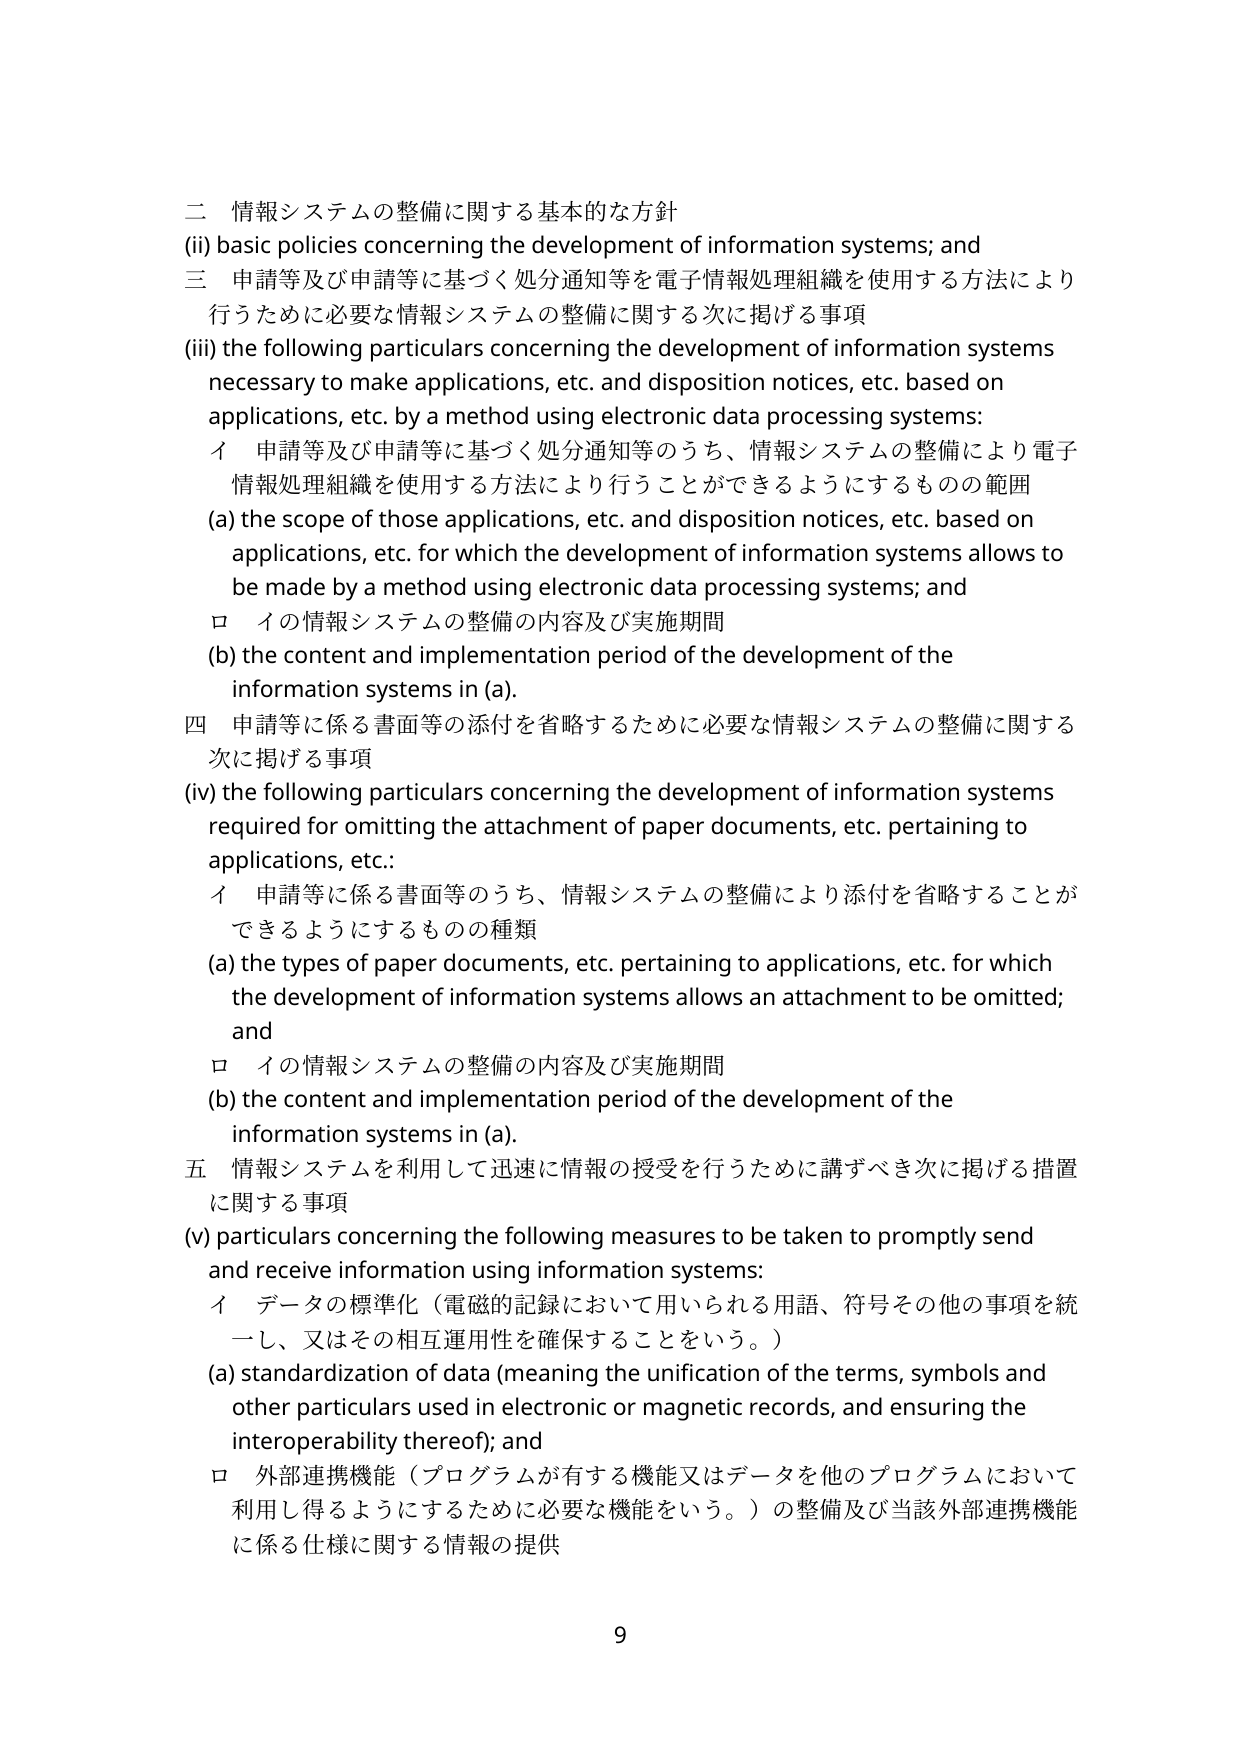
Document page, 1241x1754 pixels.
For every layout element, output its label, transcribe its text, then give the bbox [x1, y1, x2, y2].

text 五 情報システムを利用して迅速に情報の授受を行うために講ずべき次に掲げる措置に関する事項 [184, 1150, 1079, 1219]
text ロ イの情報システムの整備の内容及び実施期間 [207, 1048, 1079, 1082]
text 三 申請等及び申請等に基づく処分通知等を電子情報処理組織を使用する方法により行うために必要な情報システムの整備に関する次に掲げる事項 [184, 262, 1079, 330]
text (b) the content and implementation period of the development of the information systems in (a). [207, 638, 1079, 706]
text (v) particulars concerning the following measures to be taken to promptly send and receive information using information systems: [184, 1219, 1079, 1287]
text (a) standardization of data (meaning the unification of the terms, symbols and other particulars used in electronic or magnetic records, and ensuring the interoperability thereof); and [207, 1355, 1079, 1458]
text (a) the types of paper documents, etc. pertaining to applications, etc. for which the development of information systems allows an attachment to be omitted; and [207, 945, 1079, 1048]
text (iii) the following particulars concerning the development of information systems necessary to make applications, etc. and disposition notices, etc. based on applications, etc. by a method using electronic data processing systems: [184, 330, 1079, 433]
text イ 申請等に係る書面等のうち、情報システムの整備により添付を省略することができるようにするものの種類 [207, 877, 1079, 945]
text イ データの標準化（電磁的記録において用いられる用語、符号その他の事項を統一し、又はその相互運用性を確保することをいう。） [207, 1287, 1079, 1355]
text イ 申請等及び申請等に基づく処分通知等のうち、情報システムの整備により電子情報処理組織を使用する方法により行うことができるようにするものの範囲 [207, 433, 1079, 501]
text (a) the scope of those applications, etc. and disposition notices, etc. based on applications, etc. for which the development of information systems allows to be made by a method using electronic data processing systems; and [207, 501, 1079, 604]
text ロ イの情報システムの整備の内容及び実施期間 [207, 604, 1079, 638]
text (iv) the following particulars concerning the development of information systems required for omitting the attachment of paper documents, etc. pertaining to applications, etc.: [184, 774, 1079, 877]
text (b) the content and implementation period of the development of the information systems in (a). [207, 1082, 1079, 1150]
text ロ 外部連携機能（プログラムが有する機能又はデータを他のプログラムにおいて利用し得るようにするために必要な機能をいう。）の整備及び当該外部連携機能に係る仕様に関する情報の提供 [207, 1458, 1079, 1560]
text 四 申請等に係る書面等の添付を省略するために必要な情報システムの整備に関する次に掲げる事項 [184, 706, 1079, 774]
text 二 情報システムの整備に関する基本的な方針 [184, 194, 1079, 228]
text (ii) basic policies concerning the development of information systems; and [184, 228, 1079, 262]
